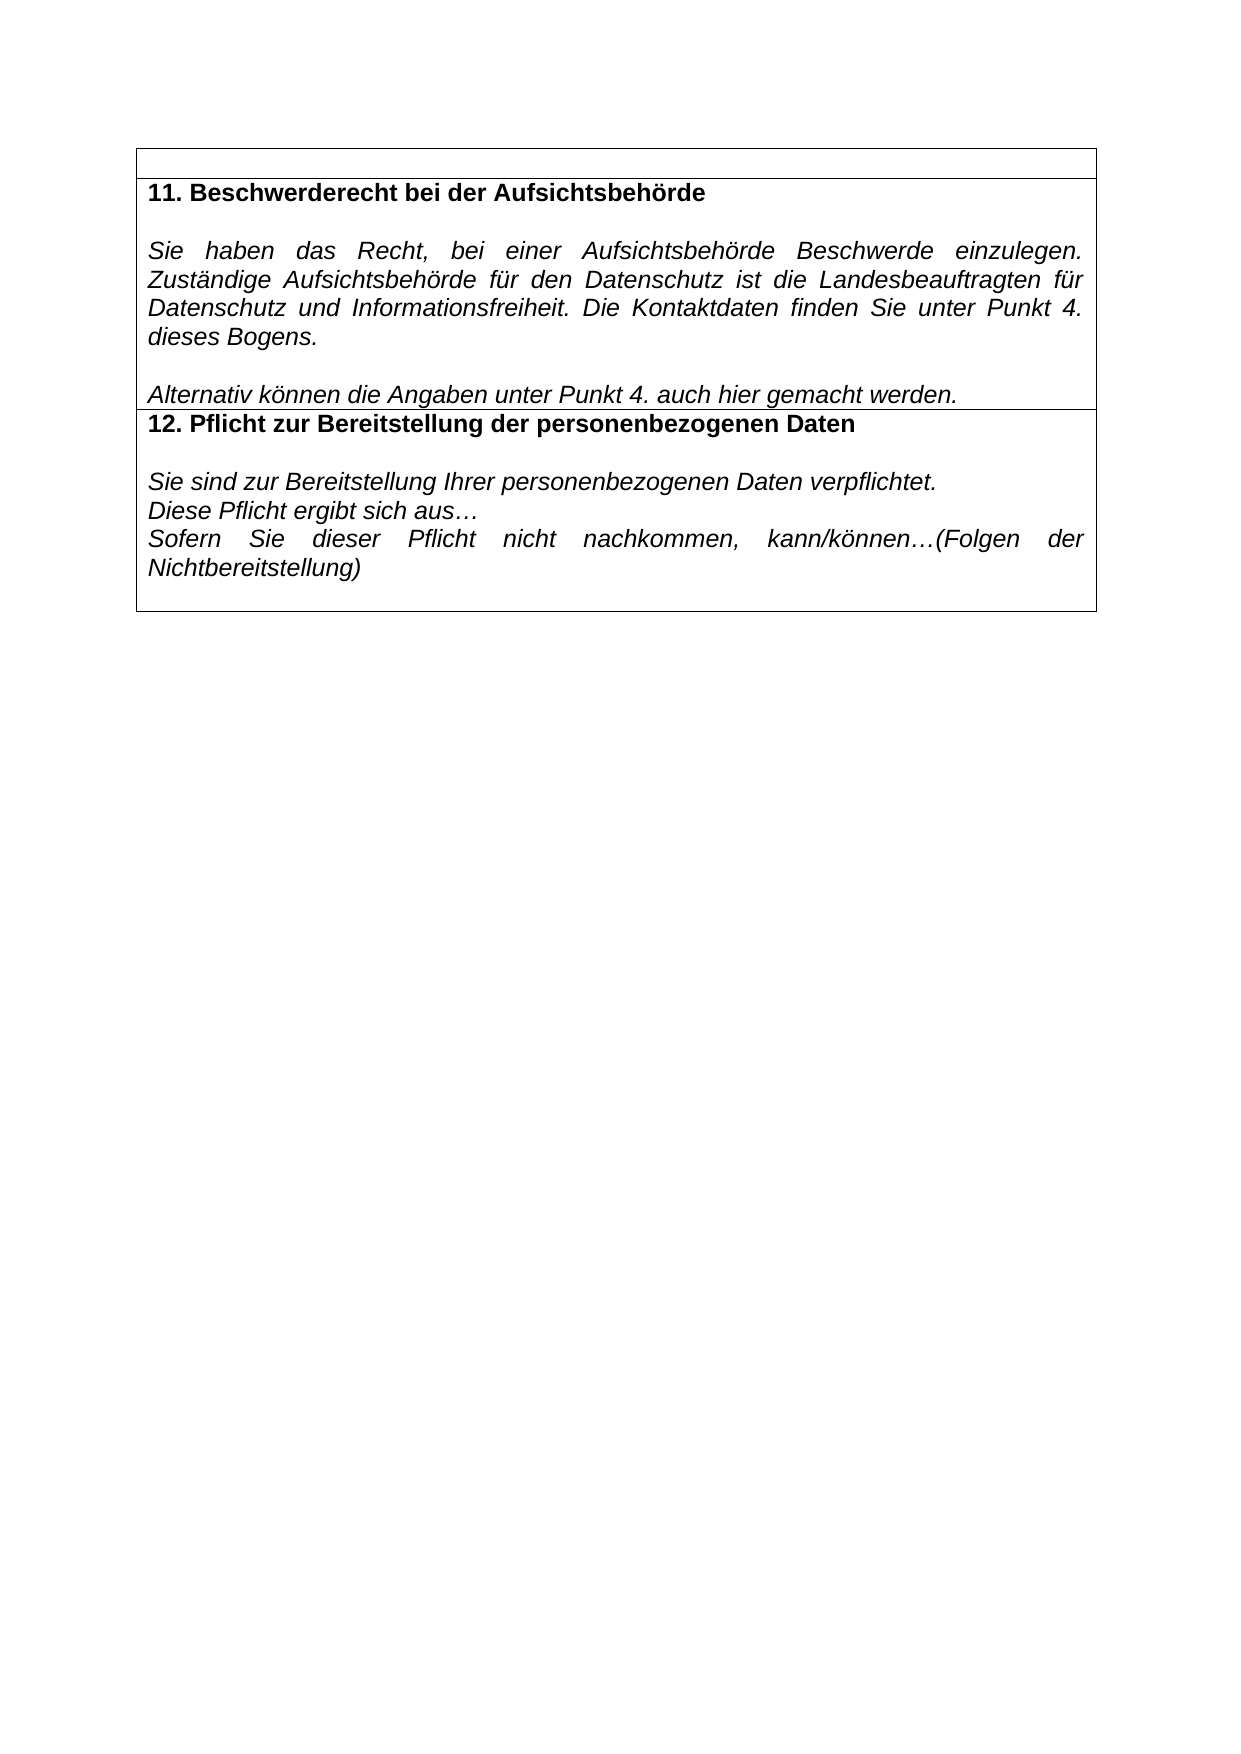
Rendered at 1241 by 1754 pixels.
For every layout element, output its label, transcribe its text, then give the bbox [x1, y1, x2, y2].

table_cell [137, 149, 1096, 177]
table_cell 11. Beschwerderecht bei der Aufsichtsbehörde Sie haben das Recht, bei einer Aufsichtsbehörde Beschwerde einzulegen. Zuständige Aufsichtsbehörde für den Datenschutz ist die Landesbeauftragten für Datenschutz und Informationsfreiheit. Die Kontaktdaten finden Sie unter Punkt 4. dieses Bogens. Alternativ können die Angaben unter Punkt 4. auch hier gemacht werden. [137, 179, 1096, 408]
table_cell 12. Pflicht zur Bereitstellung der personenbezogenen Daten Sie sind zur Bereitstellung Ihrer personenbezogenen Daten verpflichtet. Diese Pflicht ergibt sich aus… Sofern Sie dieser Pflicht nicht nachkommen, kann/können…(Folgen der Nichtbereitstellung) [137, 410, 1096, 611]
